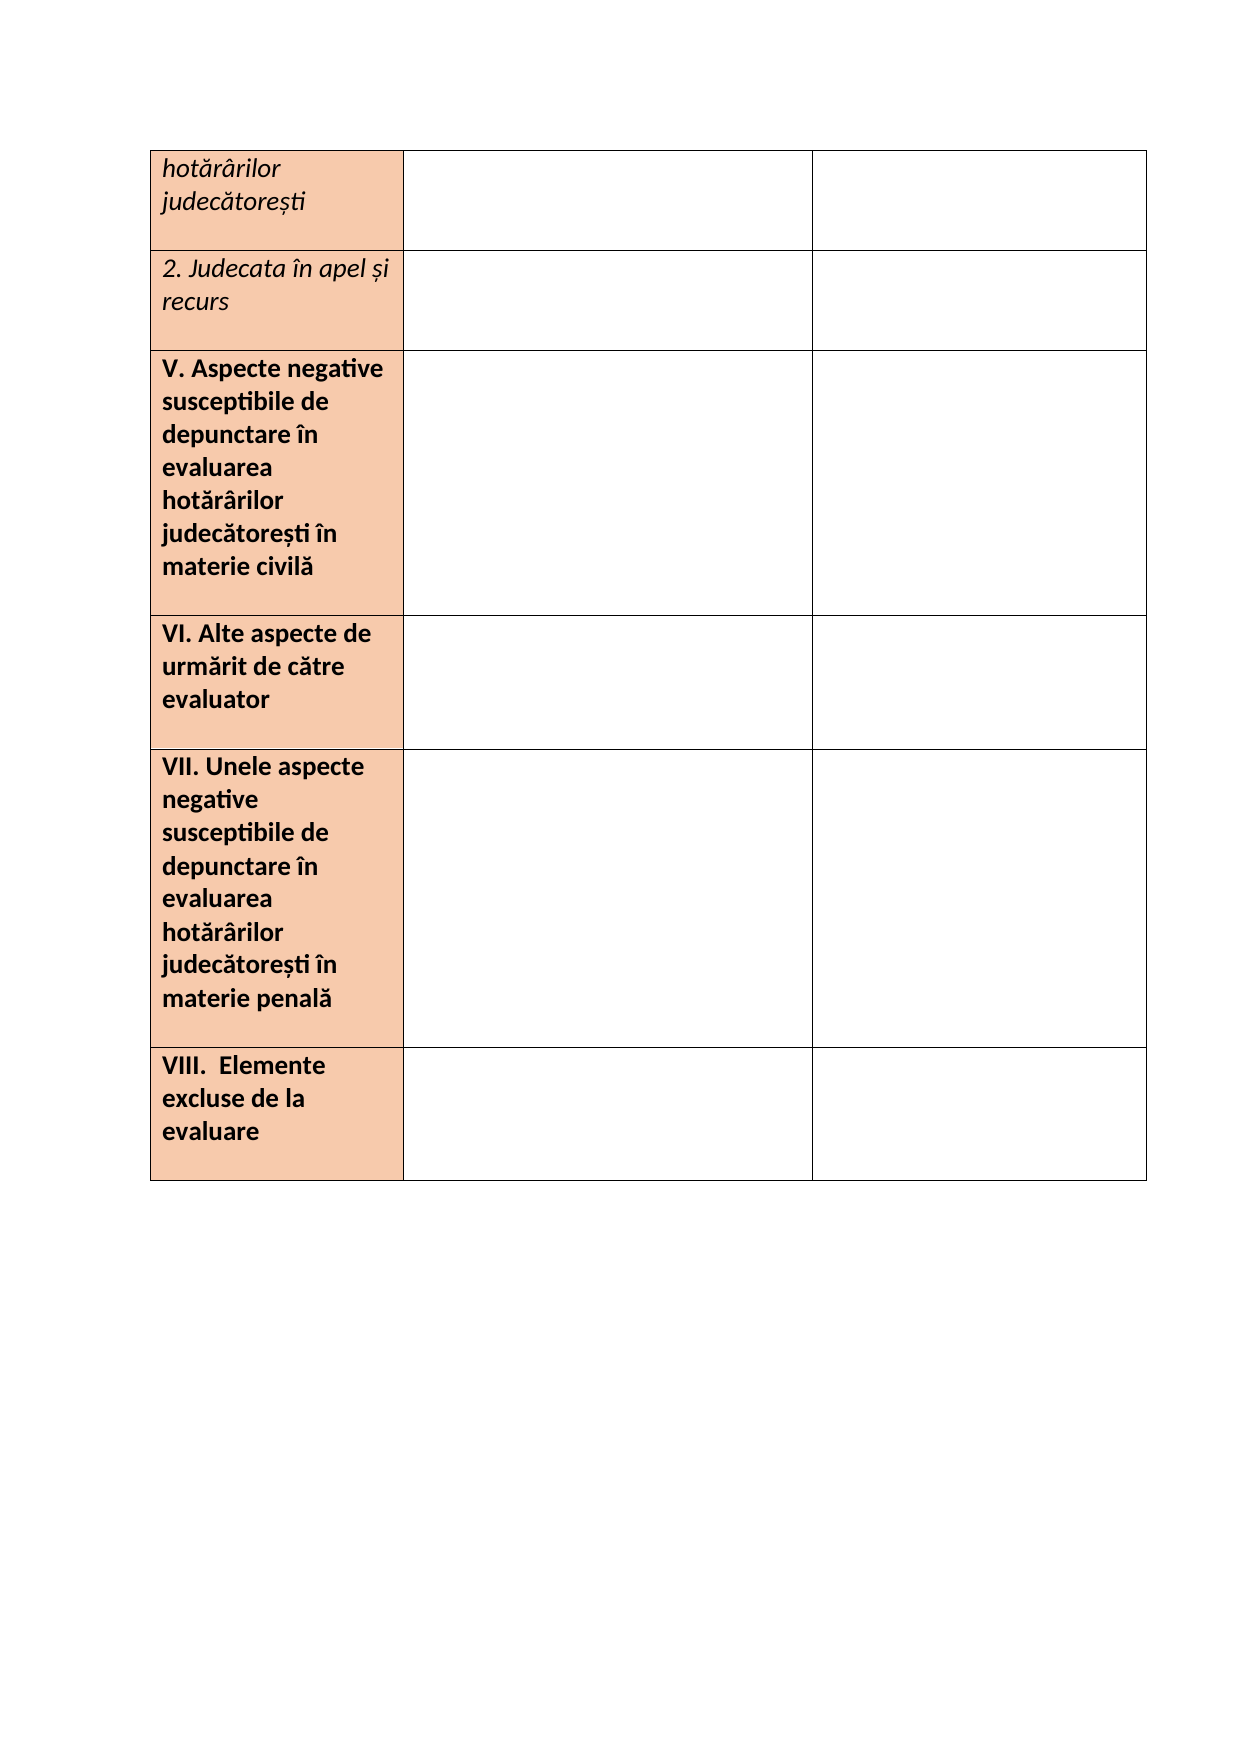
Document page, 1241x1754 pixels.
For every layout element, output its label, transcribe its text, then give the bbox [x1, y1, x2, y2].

table_cell [404, 1048, 812, 1180]
table_cell 2. Judecata în apel şi recurs [151, 251, 403, 350]
table_cell VIII. Elemente excluse de la evaluare [151, 1048, 403, 1180]
table_cell [813, 750, 1146, 1047]
table_cell [404, 616, 812, 748]
table_cell [404, 151, 812, 250]
table_cell V. Aspecte negative susceptibile de depunctare în evaluarea hotărârilor judecătoreşti în materie civilă [151, 351, 403, 615]
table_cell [151, 151, 403, 250]
table_cell [813, 351, 1146, 615]
table_cell [813, 1048, 1146, 1180]
table_cell VII. Unele aspecte negative susceptibile de depunctare în evaluarea hotărârilor judecătoreşti în materie penală [151, 750, 403, 1047]
table_cell [813, 616, 1146, 748]
table_cell [404, 351, 812, 615]
table_cell [404, 251, 812, 350]
table_cell [813, 151, 1146, 250]
table_cell [813, 251, 1146, 350]
table_cell VI. Alte aspecte de urmărit de către evaluator [151, 616, 403, 748]
table_cell [404, 750, 812, 1047]
